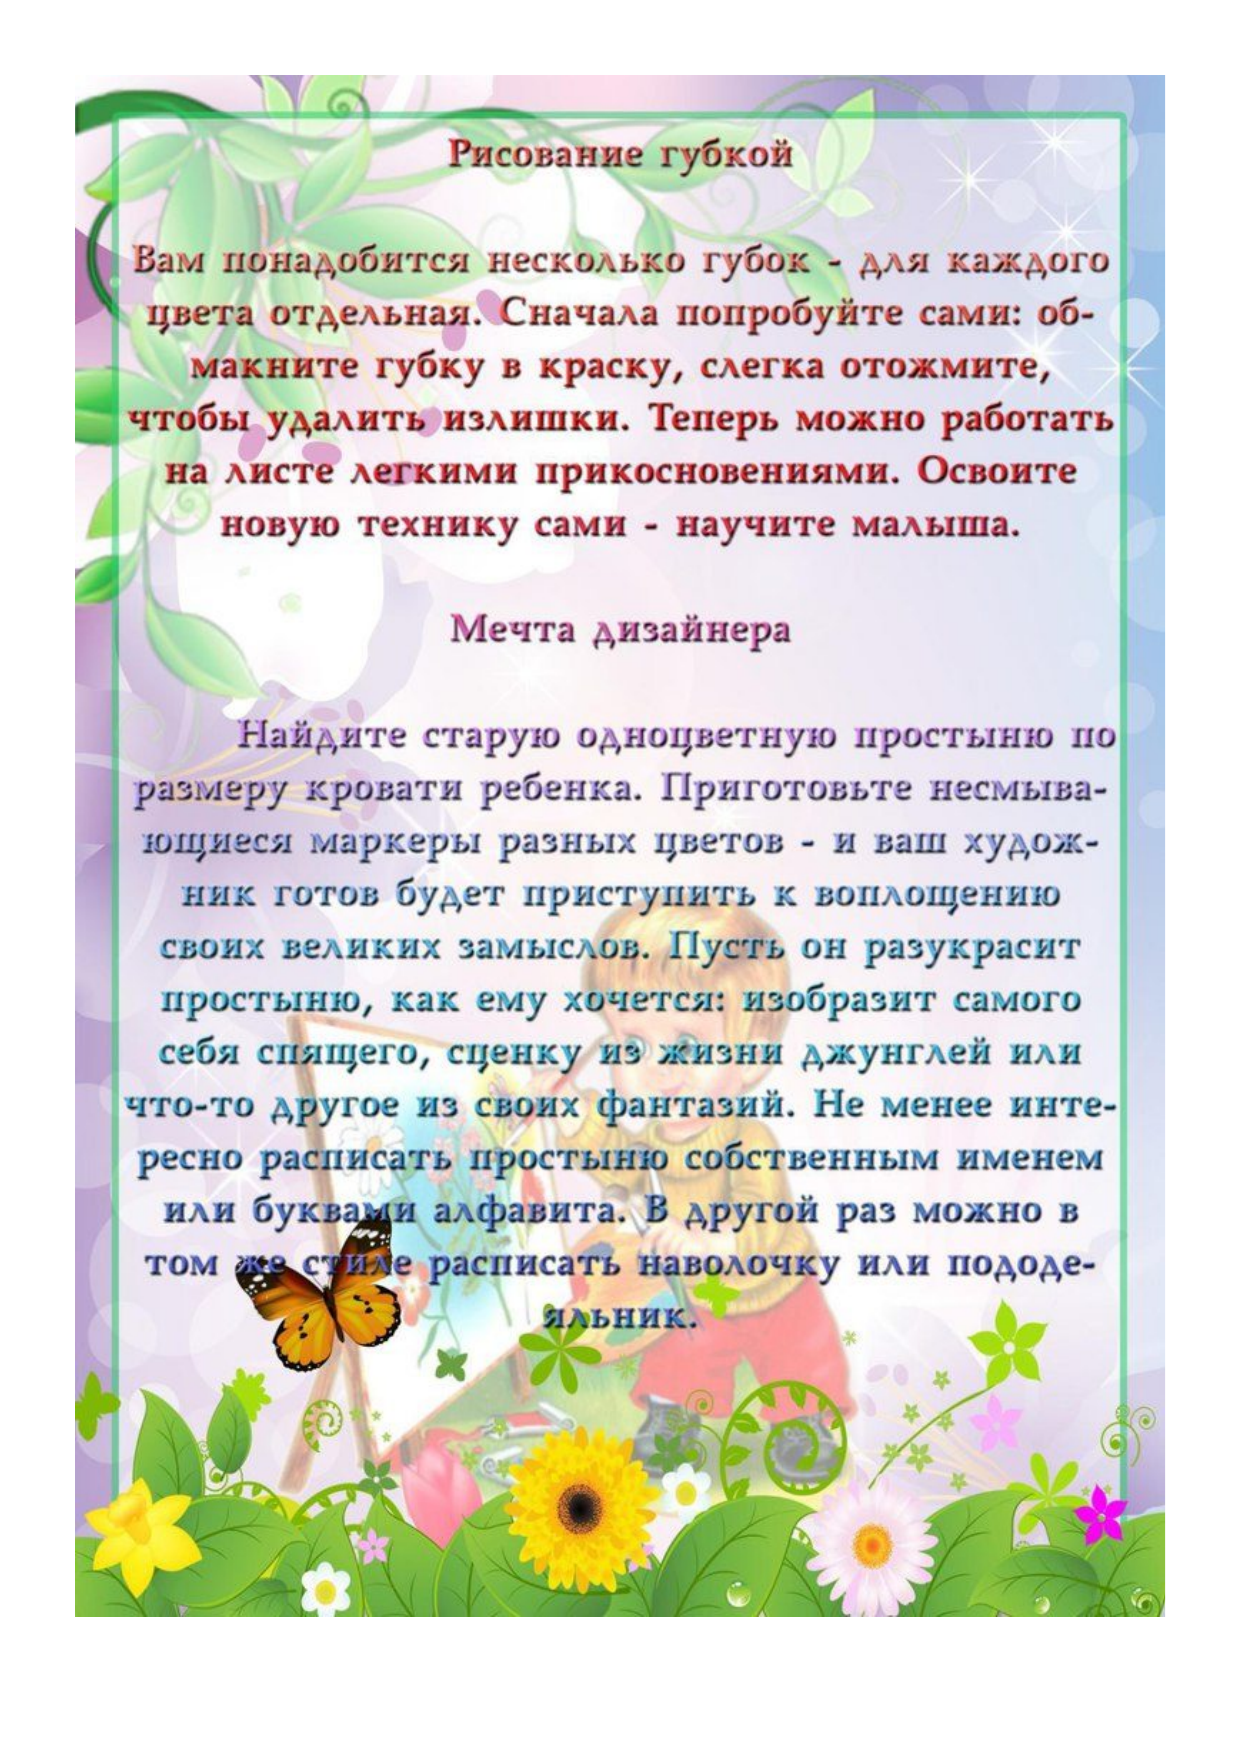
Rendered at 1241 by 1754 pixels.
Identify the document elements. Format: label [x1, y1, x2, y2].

picture [75, 75, 1166, 1617]
